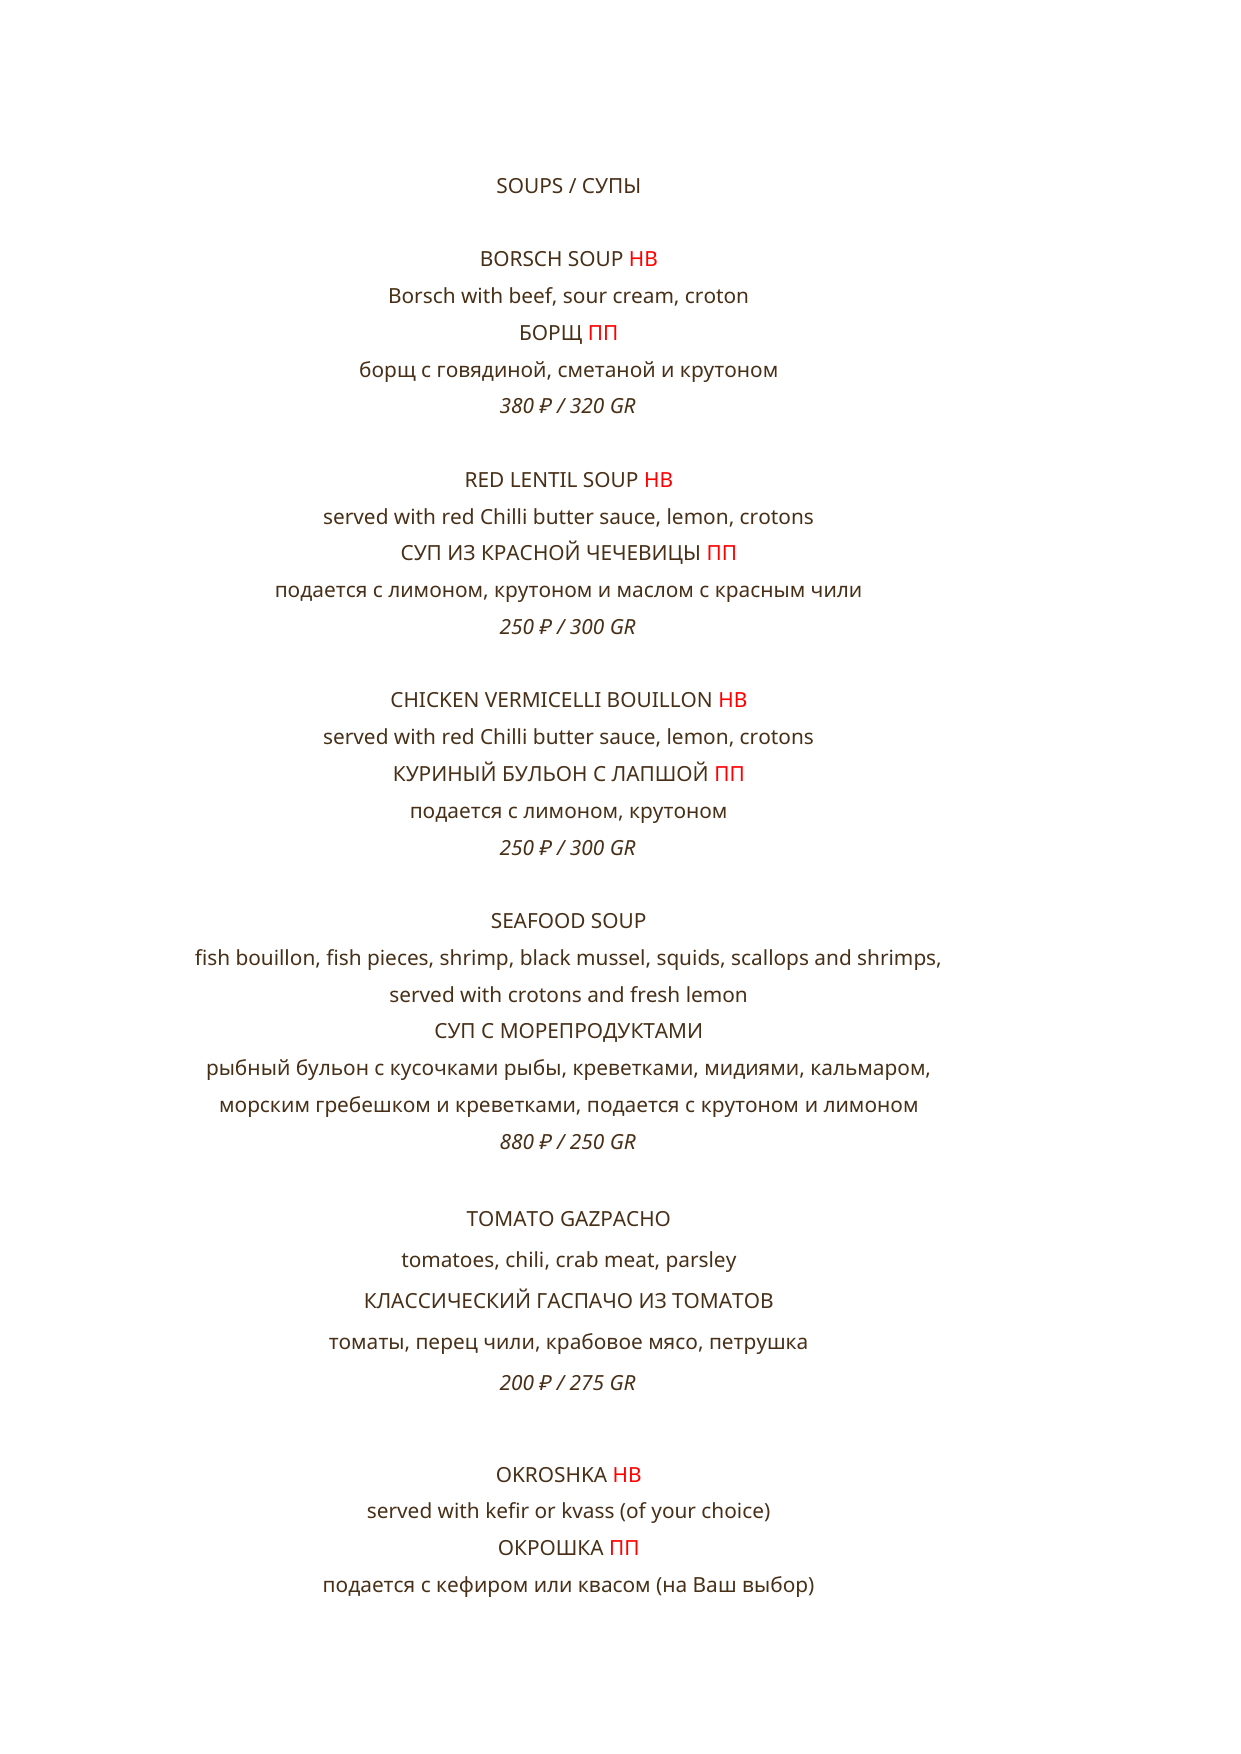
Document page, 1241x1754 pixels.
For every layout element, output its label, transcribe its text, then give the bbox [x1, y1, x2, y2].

text ОКРОШКА ПП [103, 1533, 1034, 1562]
text 200 ₽ / 275 GR [103, 1368, 1034, 1397]
text СУП ИЗ КРАСНОЙ ЧЕЧЕВИЦЫ ПП [103, 538, 1034, 567]
text fish bouillon, fish pieces, shrimp, black mussel, squids, scallops and shrimps, [103, 943, 1034, 971]
text 880 ₽ / 250 GR [103, 1127, 1034, 1155]
text tomatoes, chili, crab meat, parsley [103, 1246, 1034, 1274]
text SEAFOOD SOUP [103, 906, 1034, 935]
text борщ с говядиной, сметаной и крутоном [103, 355, 1034, 383]
text КУРИНЫЙ БУЛЬОН С ЛАПШОЙ ПП [103, 759, 1034, 788]
text CHICKEN VERMICELLI BOUILLON HB [103, 686, 1034, 714]
text served with kefir or kvass (of your choice) [103, 1497, 1034, 1525]
text RED LENTIL SOUP HB [103, 465, 1034, 493]
text рыбный бульон с кусочками рыбы, креветками, мидиями, кальмаром, [103, 1053, 1034, 1082]
text 380 ₽ / 320 GR [103, 391, 1034, 420]
text БОРЩ ПП [103, 318, 1034, 346]
text морским гребешком и креветками, подается с крутоном и лимоном [103, 1090, 1034, 1118]
text served with red Chilli butter sauce, lemon, crotons [103, 502, 1034, 530]
text СУП С МОРЕПРОДУКТАМИ [103, 1017, 1034, 1045]
text 250 ₽ / 300 GR [103, 612, 1034, 641]
text TOMATO GAZPACHO [103, 1204, 1034, 1233]
text подается с лимоном, крутоном [103, 796, 1034, 824]
text КЛАССИЧЕСКИЙ ГАСПАЧО ИЗ ТОМАТОВ [103, 1286, 1034, 1315]
text 250 ₽ / 300 GR [103, 833, 1034, 861]
text подается с лимоном, крутоном и маслом с красным чили [103, 575, 1034, 604]
text томаты, перец чили, крабовое мясо, петрушка [103, 1327, 1034, 1356]
text подается с кефиром или квасом (на Ваш выбор) [103, 1570, 1034, 1598]
text Borsch with beef, sour cream, croton [103, 281, 1034, 309]
text BORSCH SOUP HB [103, 244, 1034, 273]
text SOUPS / СУПЫ [103, 171, 1034, 199]
text OKROSHKA HB [103, 1460, 1034, 1488]
text served with red Chilli butter sauce, lemon, crotons [103, 722, 1034, 751]
text served with crotons and fresh lemon [103, 980, 1034, 1008]
